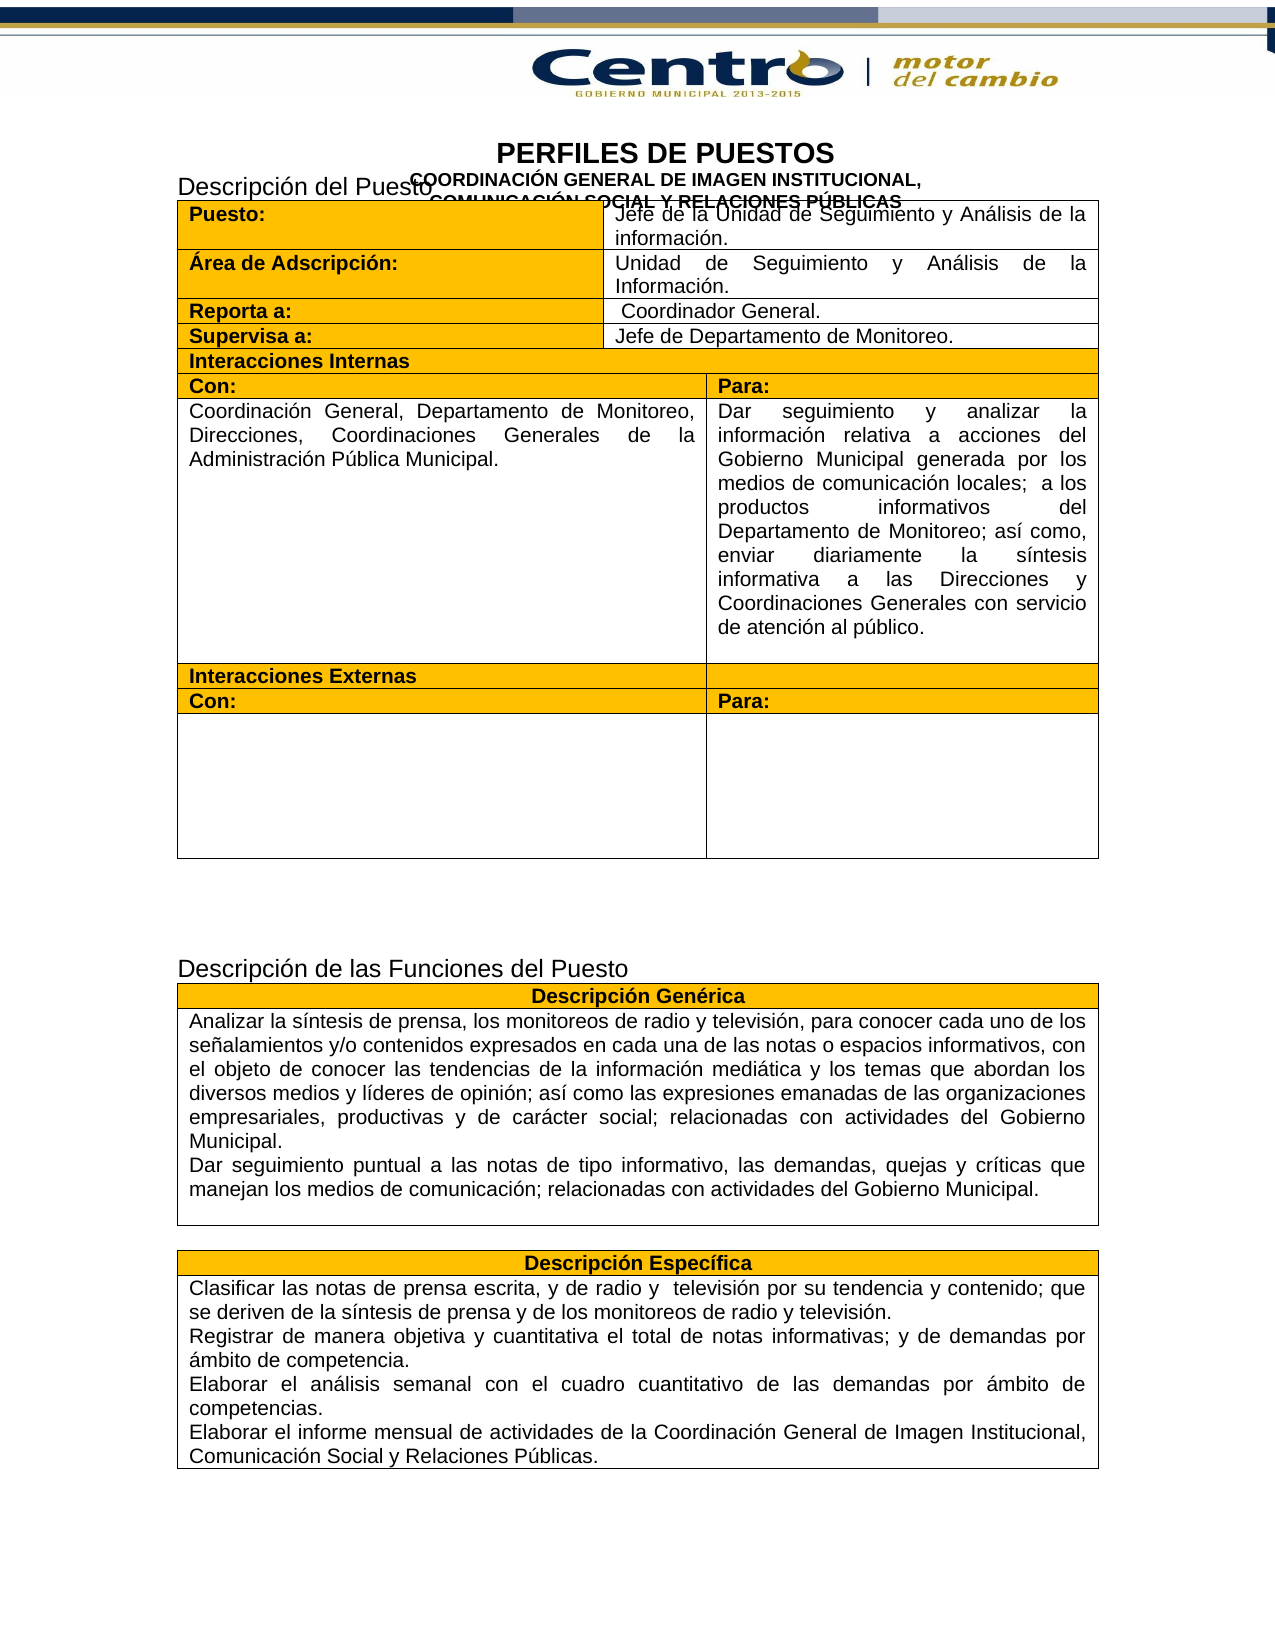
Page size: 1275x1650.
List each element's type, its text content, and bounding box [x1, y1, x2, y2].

table_cell Coordinador General. [604, 299, 1098, 323]
table_cell Jefe de Departamento de Monitoreo. [604, 324, 1098, 348]
table_cell Para: [707, 689, 1098, 713]
table_cell [707, 714, 1098, 858]
table_cell [178, 714, 706, 858]
table_cell Reporta a: [178, 299, 603, 323]
table_header Descripción Específica [178, 1251, 1098, 1275]
table_cell Analizar la síntesis de prensa, los monitoreos de radio y televisión, para conocer cada uno de los señalamientos y/o contenidos expresados en cada una de las notas o espacios informativos, con el objeto de conocer las tendencias de la información mediática y los temas que abordan los diversos medios y líderes de opinión; así como las expresiones emanadas de las organizaciones empresariales, productivas y de carácter social; relacionadas con actividades del Gobierno Municipal. Dar seguimiento puntual a las notas de tipo informativo, las demandas, quejas y críticas que manejan los medios de comunicación; relacionadas con actividades del Gobierno Municipal. [178, 1009, 1098, 1225]
text Descripción de las Funciones del Puesto [177, 954, 1098, 983]
table_header Descripción Genérica [178, 984, 1098, 1008]
table_header Jefe de la Unidad de Seguimiento y Análisis de la información. [604, 201, 1098, 249]
table_cell Interacciones Internas [178, 349, 1098, 373]
table_cell [707, 664, 1098, 688]
picture [0, 7, 1275, 97]
table_cell Con: [178, 374, 706, 398]
table_cell Área de Adscripción: [178, 250, 603, 298]
table_cell Clasificar las notas de prensa escrita, y de radio y televisión por su tendencia y contenido; que se deriven de la síntesis de prensa y de los monitoreos de radio y televisión. Registrar de manera objetiva y cuantitativa el total de notas informativas; y de demandas por ámbito de competencia. Elaborar el análisis semanal con el cuadro cuantitativo de las demandas por ámbito de competencias. Elaborar el informe mensual de actividades de la Coordinación General de Imagen Institucional, Comunicación Social y Relaciones Públicas. [178, 1276, 1098, 1468]
table_cell Con: [178, 689, 706, 713]
table_cell Para: [707, 374, 1098, 398]
table_header Puesto: [178, 201, 603, 249]
table_cell Dar seguimiento y analizar la información relativa a acciones del Gobierno Municipal generada por los medios de comunicación locales; a los productos informativos del Departamento de Monitoreo; así como, enviar diariamente la síntesis informativa a las Direcciones y Coordinaciones Generales con servicio de atención al público. [707, 399, 1098, 663]
table_cell Interacciones Externas [178, 664, 706, 688]
table_cell Supervisa a: [178, 324, 603, 348]
table_cell Unidad de Seguimiento y Análisis de la Información. [604, 250, 1098, 298]
table_cell Coordinación General, Departamento de Monitoreo, Direcciones, Coordinaciones Generales de la Administración Pública Municipal. [178, 399, 706, 663]
text Descripción del Puesto [177, 172, 1098, 200]
